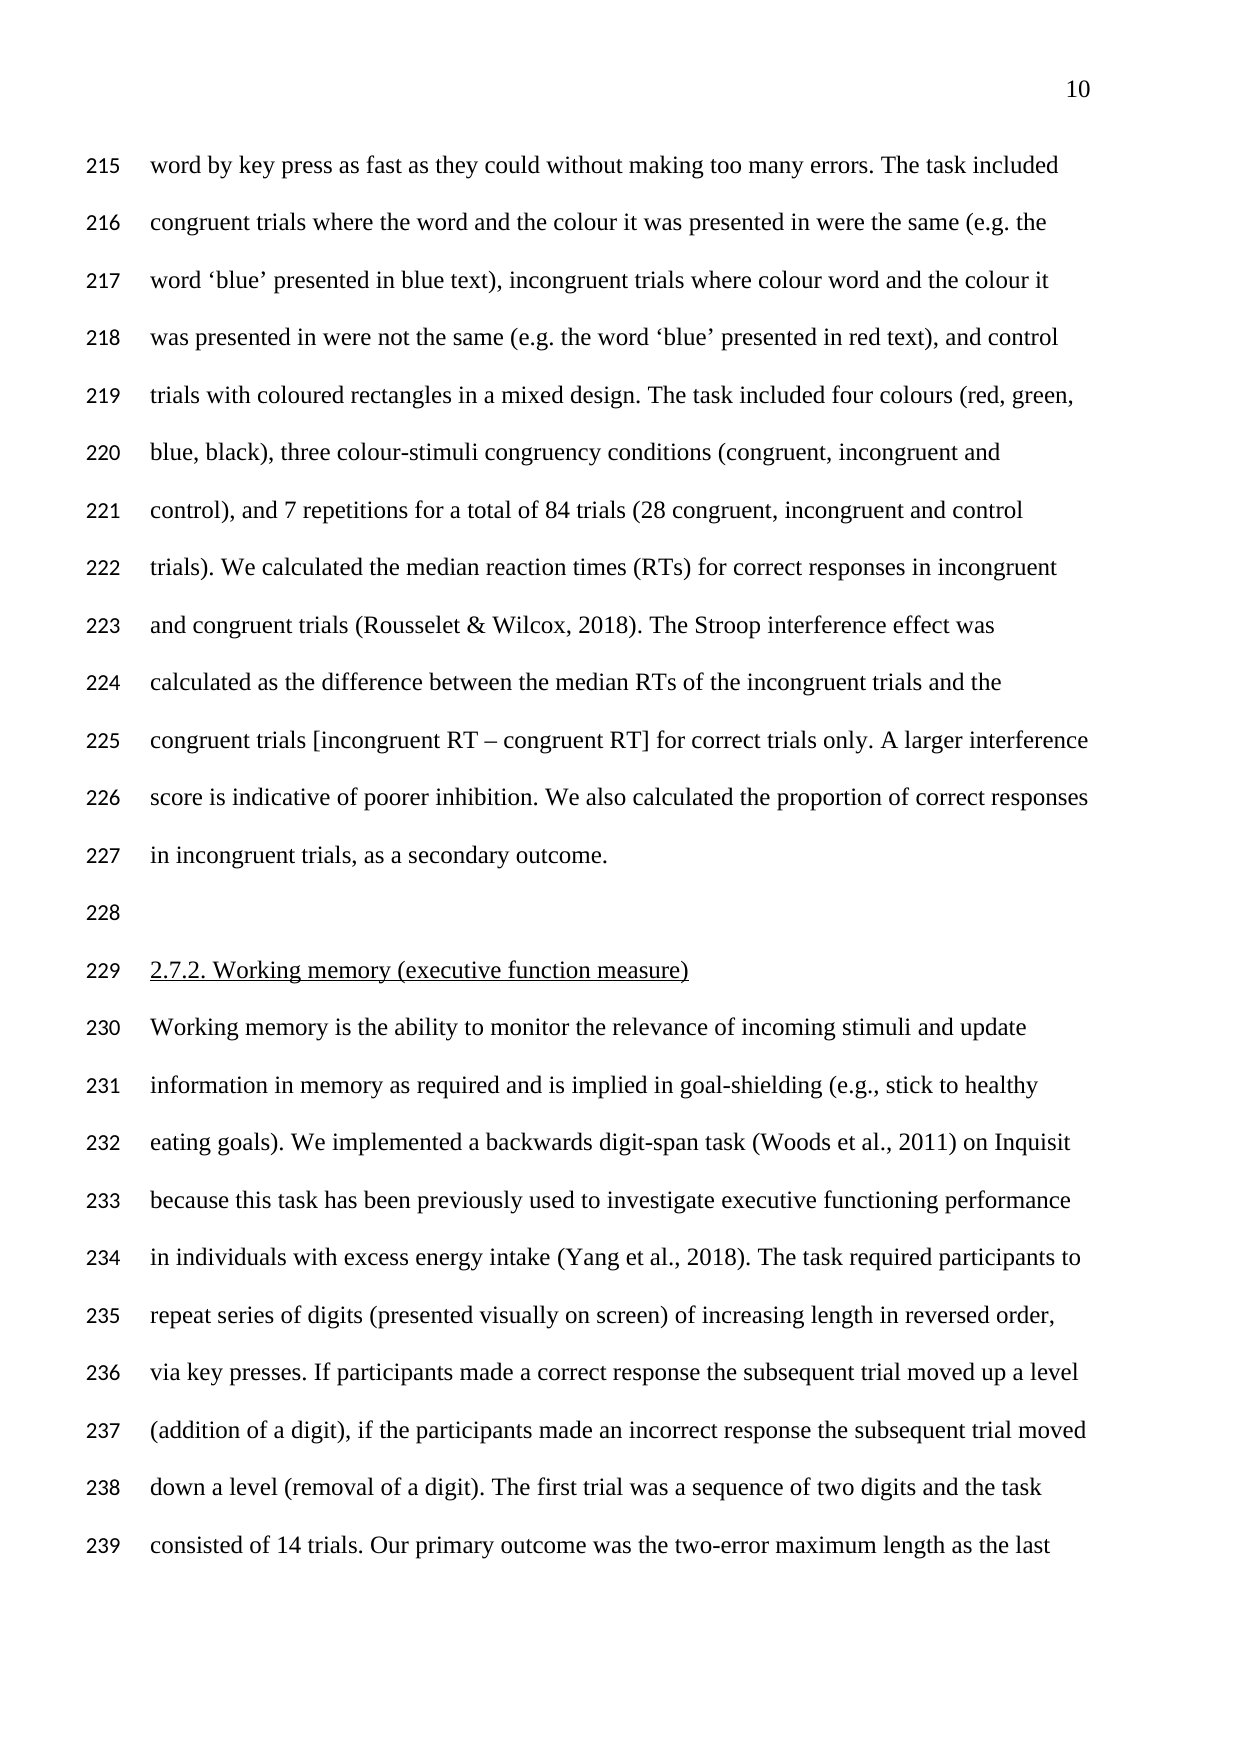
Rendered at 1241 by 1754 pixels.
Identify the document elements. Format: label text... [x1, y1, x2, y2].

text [150, 150, 1090, 869]
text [150, 1012, 1090, 1559]
text 2.7.2. Working memory (executive function measure) [150, 955, 1090, 984]
